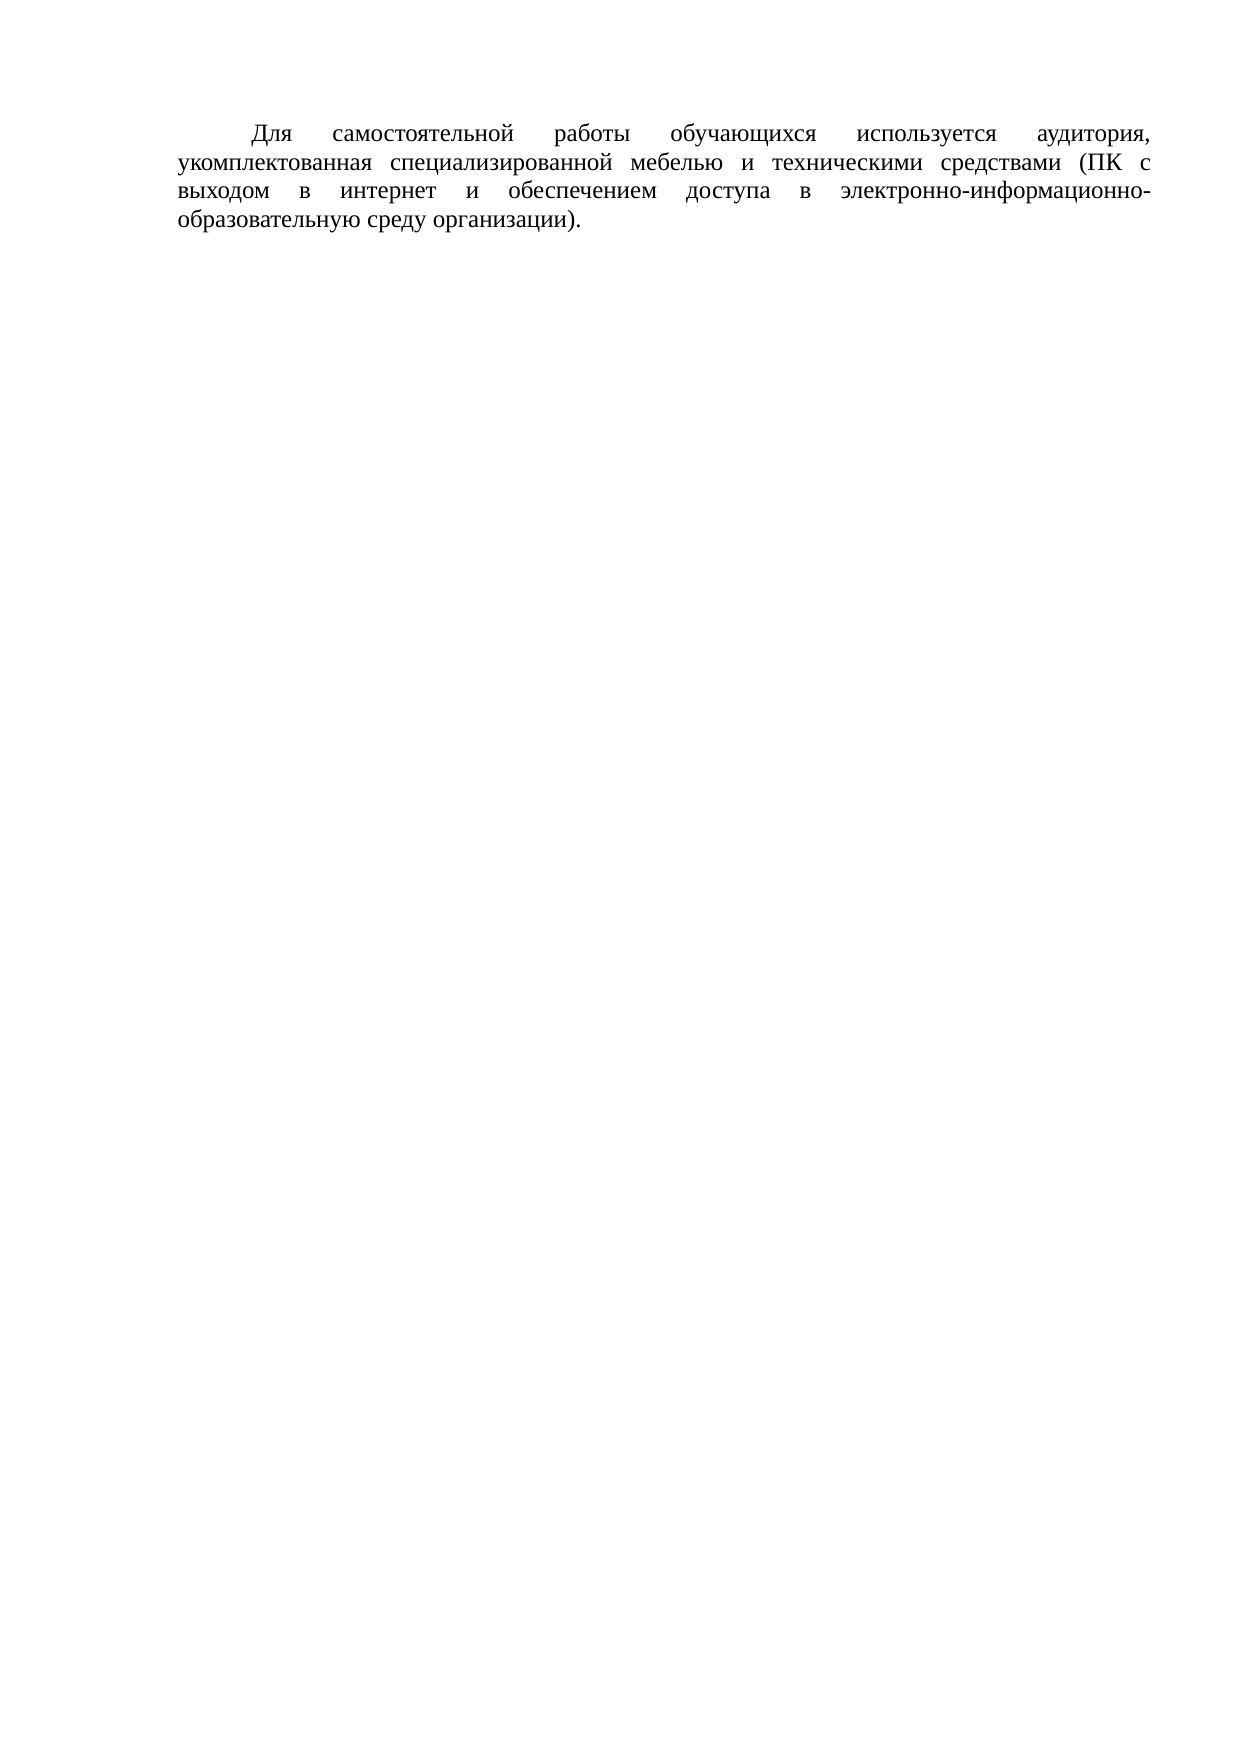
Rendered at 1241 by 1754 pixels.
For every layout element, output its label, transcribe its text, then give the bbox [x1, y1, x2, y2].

text Для самостоятельной работы обучающихся используется аудитория, укомплектованная специализированной мебелью и техническими средствами (ПК с выходом в интернет и обеспечением доступа в электронно-информационно-образовательную среду организации). [177, 118, 1152, 233]
